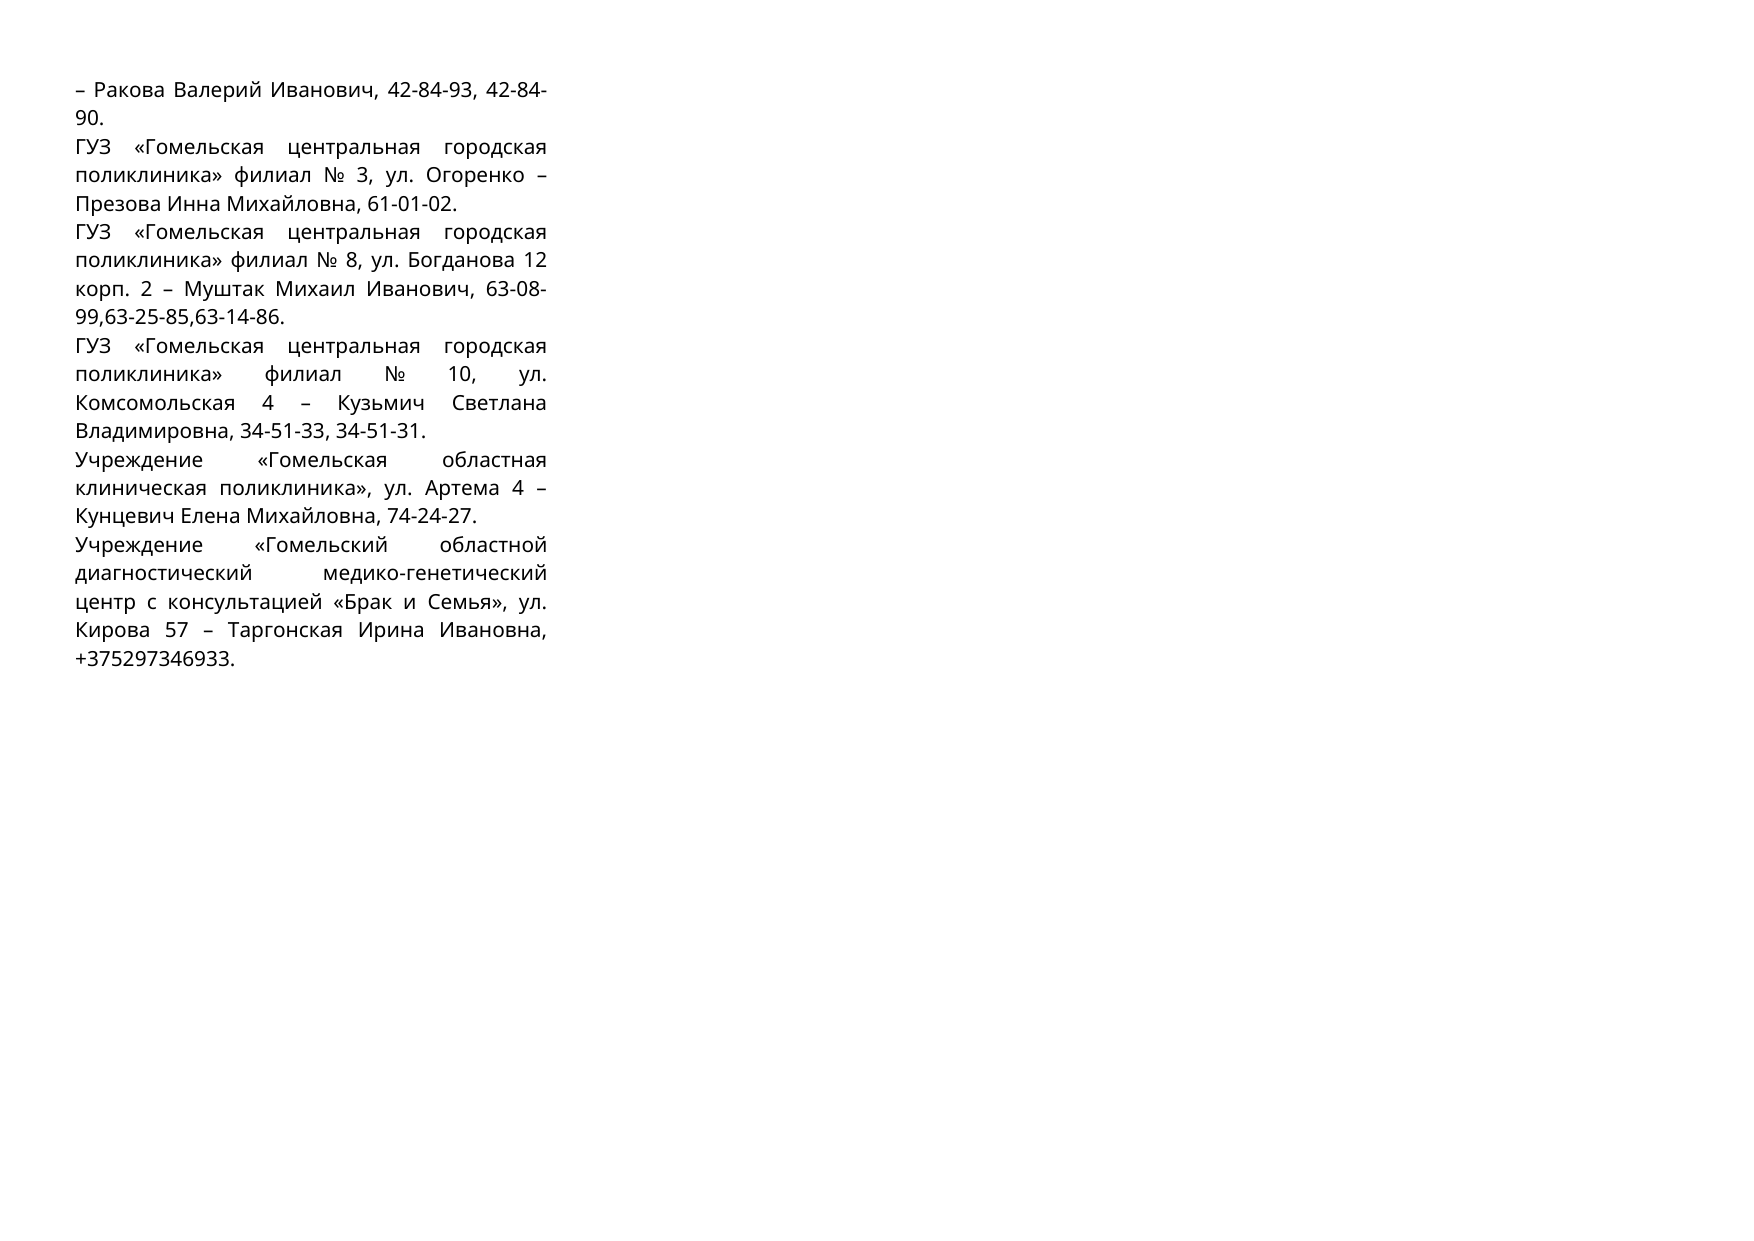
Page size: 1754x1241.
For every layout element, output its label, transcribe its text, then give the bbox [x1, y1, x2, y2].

text ГУЗ «Гомельская центральная городская поликлиника» филиал № 3, ул. Огоренко – Презова Инна Михайловна, 61-01-02. [75, 132, 547, 217]
text Учреждение «Гомельская областная клиническая поликлиника», ул. Артема 4 – Кунцевич Елена Михайловна, 74-24-27. [75, 445, 547, 530]
text ГУЗ «Гомельская центральная городская поликлиника» филиал № 8, ул. Богданова 12 корп. 2 – Муштак Михаил Иванович, 63-08-99,63-25-85,63-14-86. [75, 217, 547, 331]
text Учреждение «Гомельский областной диагностический медико-генетический центр с консультацией «Брак и Семья», ул. Кирова 57 – Таргонская Ирина Ивановна, +375297346933. [75, 530, 547, 672]
text ГУЗ «Гомельская центральная городская поликлиника» филиал № 2, ул. Бочкина 182 А – Ракова Валерий Иванович, 42-84-93, 42-84-90. [75, 75, 547, 132]
text ГУЗ «Гомельская центральная городская поликлиника» филиал № 10, ул. Комсомольская 4 – Кузьмич Светлана Владимировна, 34-51-33, 34-51-31. [75, 331, 547, 445]
